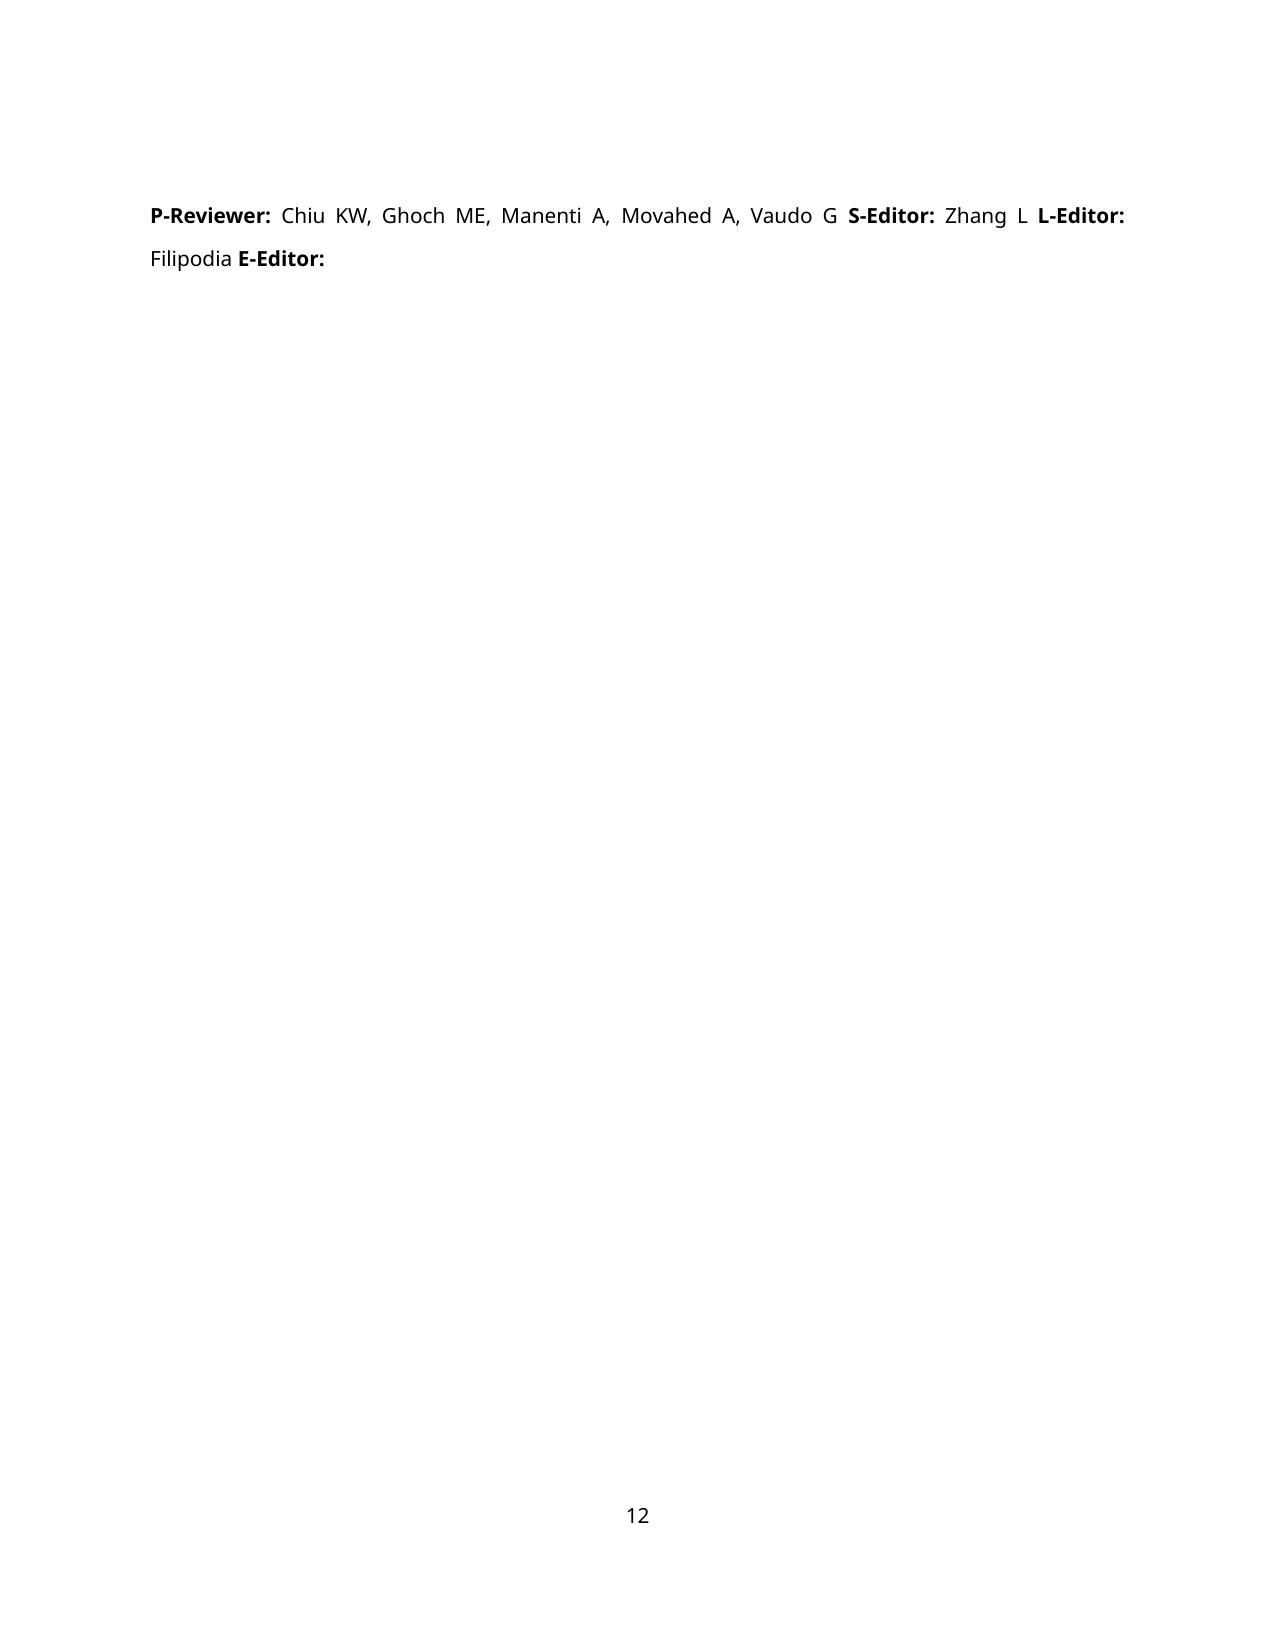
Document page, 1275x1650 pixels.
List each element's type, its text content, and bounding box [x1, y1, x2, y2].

text P-Reviewer: Chiu KW, Ghoch ME, Manenti A, Movahed A, Vaudo G S-Editor: Zhang L L-Editor: Filipodia E-Editor: [150, 201, 1125, 272]
